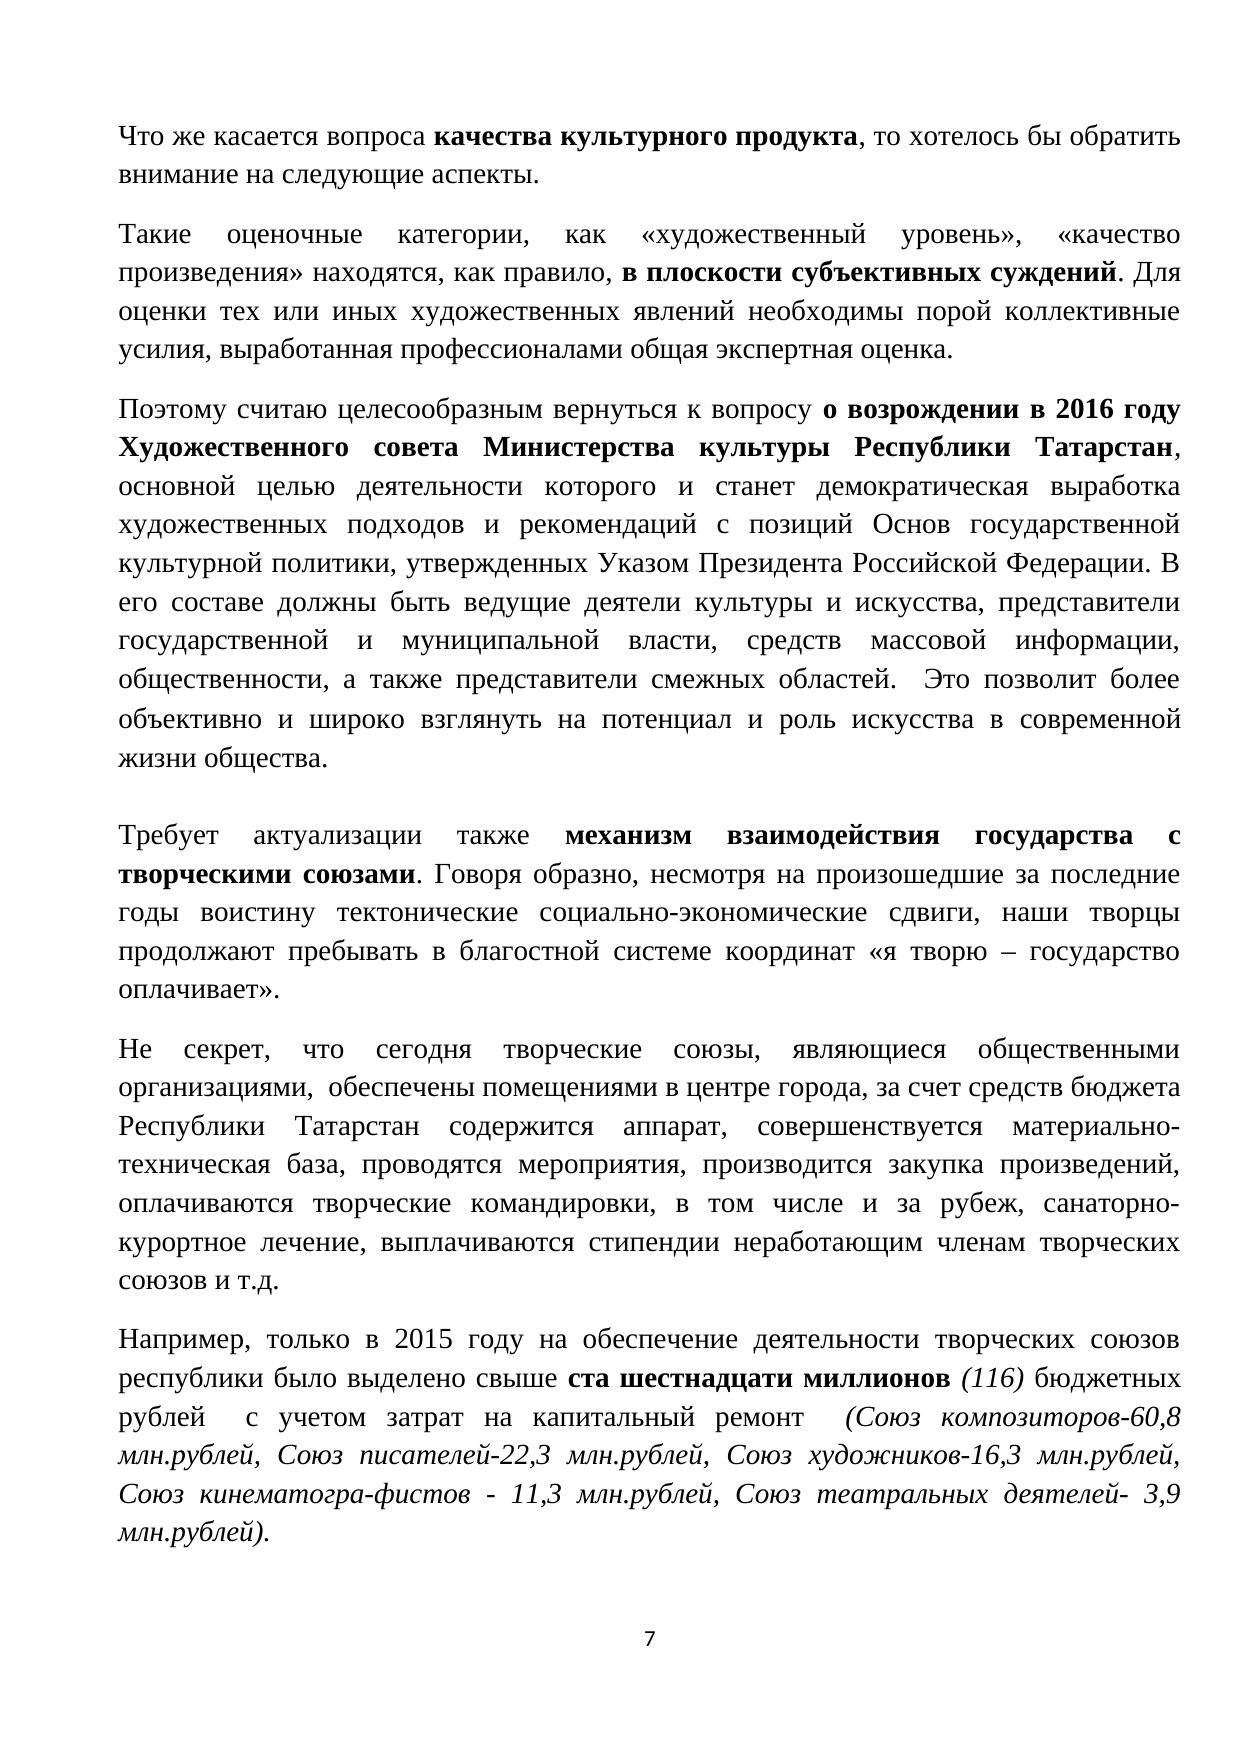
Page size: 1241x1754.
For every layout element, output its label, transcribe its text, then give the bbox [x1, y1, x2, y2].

text Не секрет, что сегодня творческие союзы, являющиеся общественными организациями, обеспечены помещениями в центре города, за счет средств бюджета Республики Татарстан содержится аппарат, совершенствуется материально-техническая база, проводятся мероприятия, производится закупка произведений, оплачиваются творческие командировки, в том числе и за рубеж, санаторно-курортное лечение, выплачиваются стипендии неработающим членам творческих союзов и т.д. [118, 1031, 1181, 1296]
text Такие оценочные категории, как «художественный уровень», «качество произведения» находятся, как правило, в плоскости субъективных суждений. Для оценки тех или иных художественных явлений необходимы порой коллективные усилия, выработанная профессионалами общая экспертная оценка. [118, 216, 1181, 365]
text Поэтому считаю целесообразным вернуться к вопросу о возрождении в 2016 году Художественного совета Министерства культуры Республики Татарстан, основной целью деятельности которого и станет демократическая выработка художественных подходов и рекомендаций с позиций Основ государственной культурной политики, утвержденных Указом Президента Российской Федерации. В его составе должны быть ведущие деятели культуры и искусства, представители государственной и муниципальной власти, средств массовой информации, общественности, а также представители смежных областей. Это позволит более объективно и широко взглянуть на потенциал и роль искусства в современной жизни общества. [118, 391, 1181, 774]
text Требует актуализации также механизм взаимодействия государства с творческими союзами. Говоря образно, несмотря на произошедшие за последние годы воистину тектонические социально-экономические сдвиги, наши творцы продолжают пребывать в благостной системе координат «я творю – государство оплачивает». [118, 817, 1181, 1005]
text Что же касается вопроса качества культурного продукта, то хотелось бы обратить внимание на следующие аспекты. [118, 118, 1181, 190]
text Например, только в 2015 году на обеспечение деятельности творческих союзов республики было выделено свыше ста шестнадцати миллионов (116) бюджетных рублей с учетом затрат на капитальный ремонт (Союз композиторов-60,8 млн.рублей, Союз писателей-22,3 млн.рублей, Союз художников-16,3 млн.рублей, Союз кинематогра-фистов - 11,3 млн.рублей, Союз театральных деятелей- 3,9 млн.рублей). [118, 1322, 1181, 1548]
